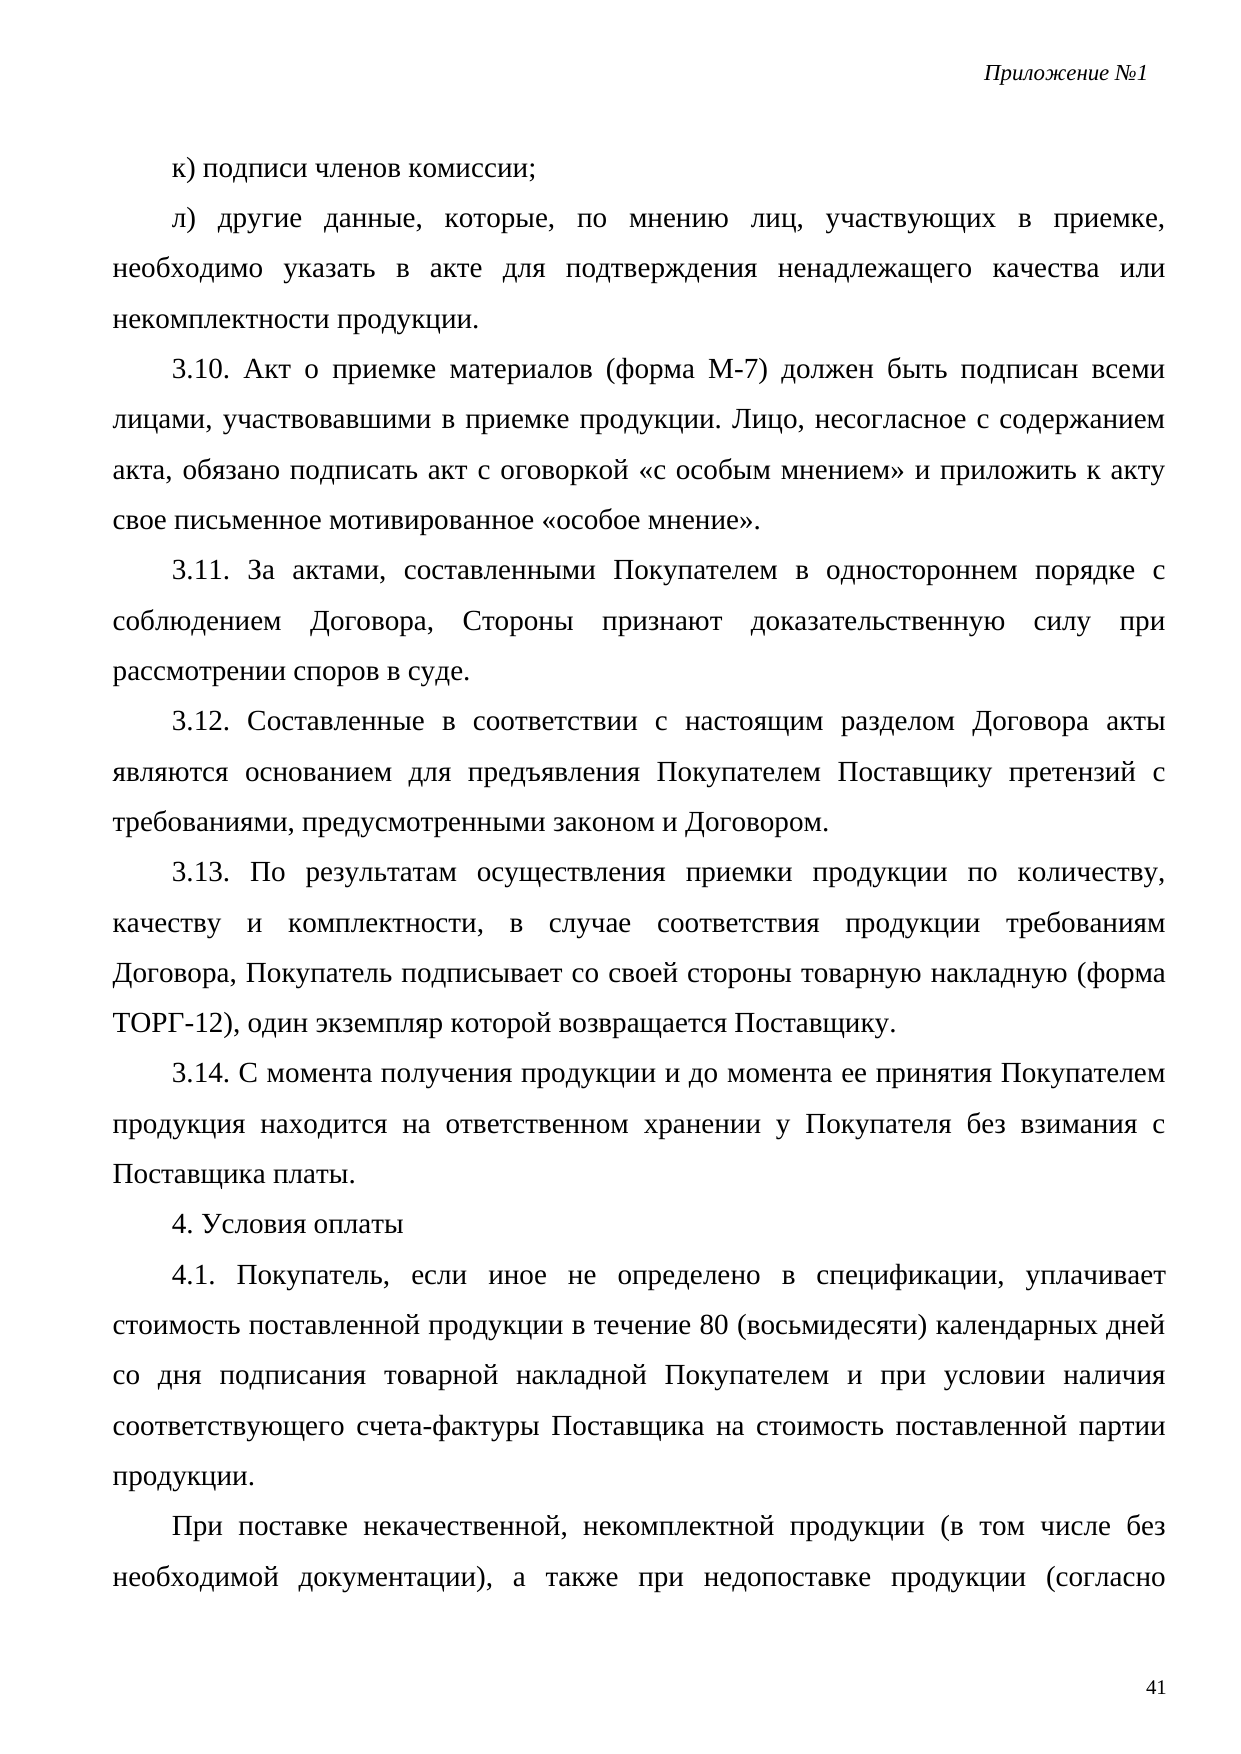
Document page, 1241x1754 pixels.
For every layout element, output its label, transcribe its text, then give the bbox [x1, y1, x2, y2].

text 3.14. С момента получения продукции и до момента ее принятия Покупателем продукция находится на ответственном хранении у Покупателя без взимания с Поставщика платы. [112, 1056, 1167, 1190]
text л) другие данные, которые, по мнению лиц, участвующих в приемке, необходимо указать в акте для подтверждения ненадлежащего качества или некомплектности продукции. [112, 200, 1167, 334]
text 3.11. За актами, составленными Покупателем в одностороннем порядке с соблюдением Договора, Стороны признают доказательственную силу при рассмотрении споров в суде. [112, 552, 1167, 687]
text к) подписи членов комиссии; [112, 150, 1167, 183]
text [112, 1508, 1167, 1592]
text 3.10. Акт о приемке материалов (форма М-7) должен быть подписан всеми лицами, участвовавшими в приемке продукции. Лицо, несогласное с содержанием акта, обязано подписать акт с оговоркой «с особым мнением» и приложить к акту свое письменное мотивированное «особое мнение». [112, 351, 1167, 536]
text 4.1. Покупатель, если иное не определено в спецификации, уплачивает стоимость поставленной продукции в течение 80 (восьмидесяти) календарных дней со дня подписания товарной накладной Покупателем и при условии наличия соответствующего счета-фактуры Поставщика на стоимость поставленной партии продукции. [112, 1257, 1167, 1492]
text 3.13. По результатам осуществления приемки продукции по количеству, качеству и комплектности, в случае соответствия продукции требованиям Договора, Покупатель подписывает со своей стороны товарную накладную (форма ТОРГ-12), один экземпляр которой возвращается Поставщику. [112, 854, 1167, 1039]
text 3.12. Составленные в соответствии с настоящим разделом Договора акты являются основанием для предъявления Покупателем Поставщику претензий с требованиями, предусмотренными законом и Договором. [112, 703, 1167, 838]
text 4. Условия оплаты [112, 1207, 1167, 1240]
